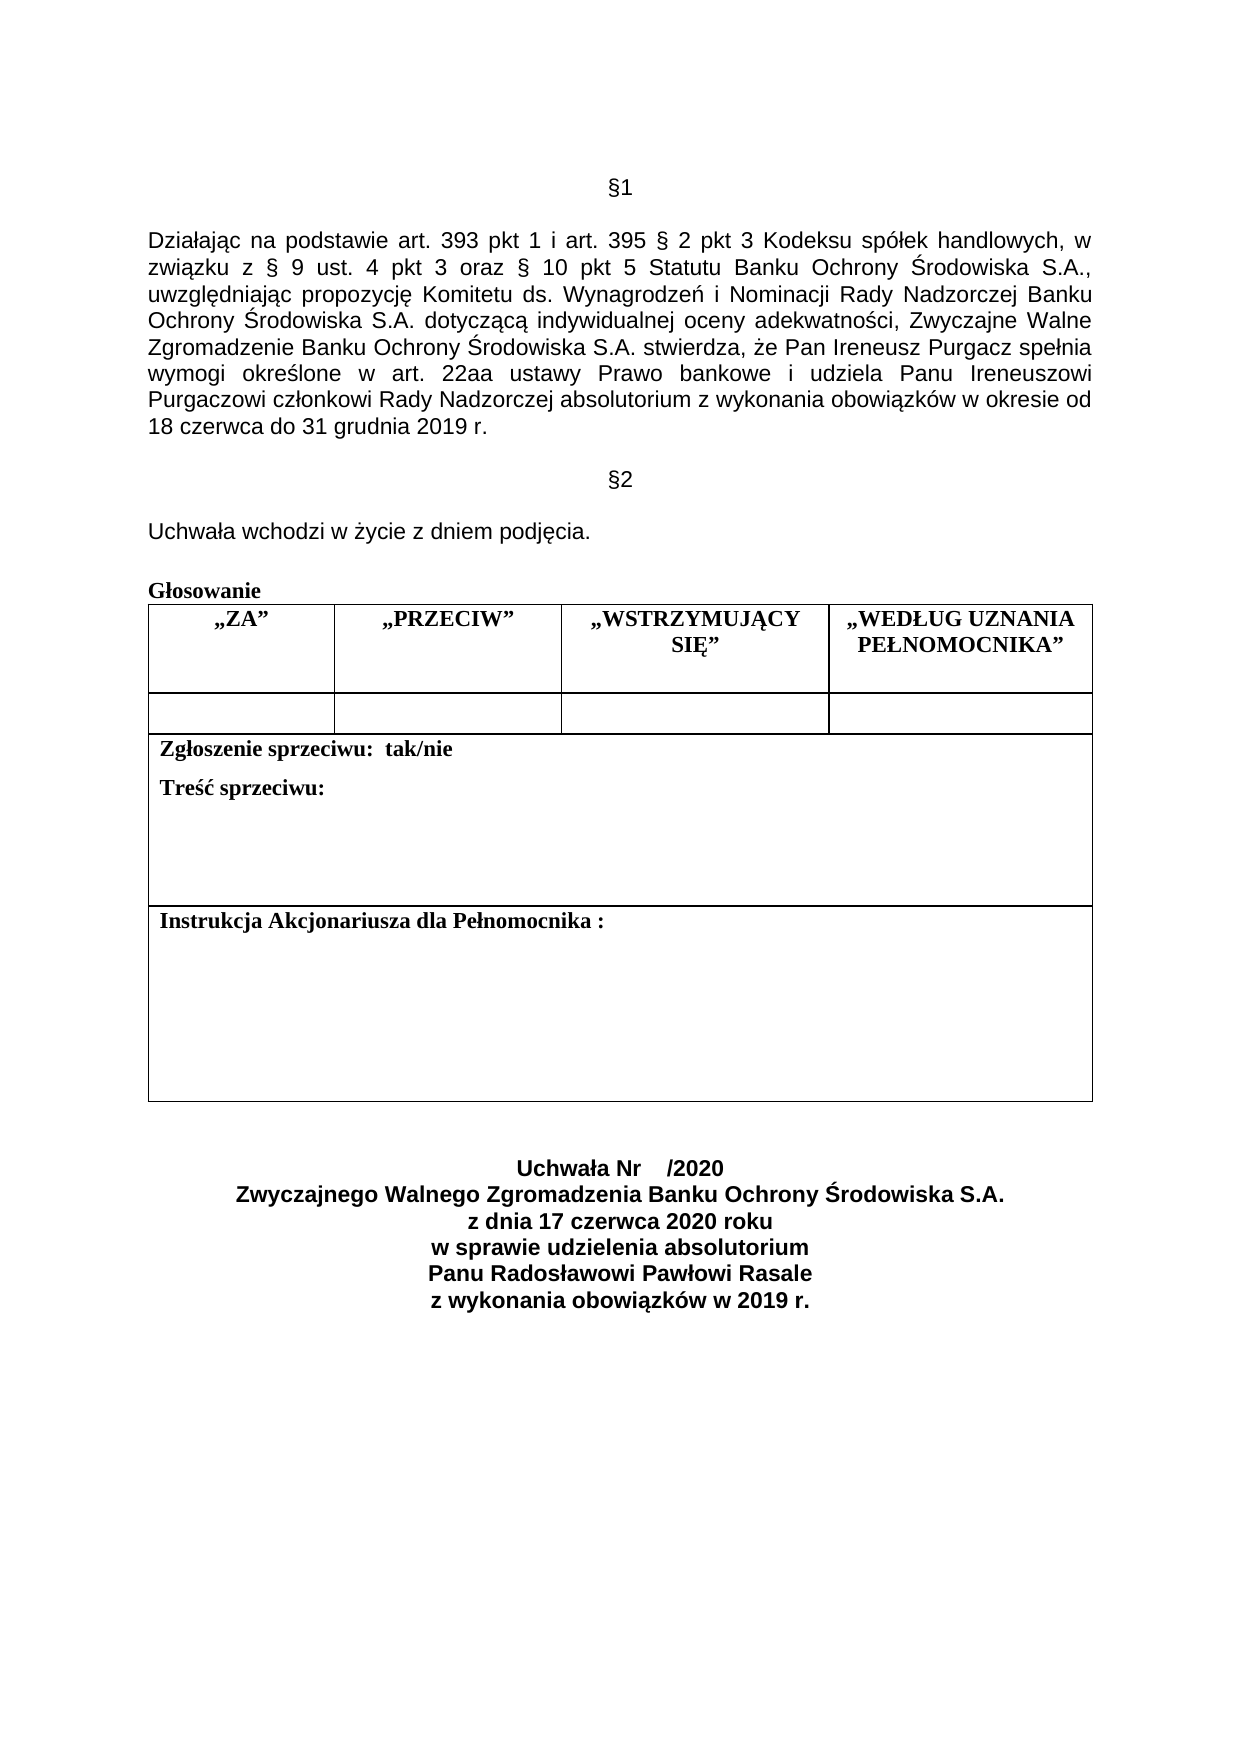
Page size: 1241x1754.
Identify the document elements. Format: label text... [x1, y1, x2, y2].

table_cell [562, 694, 828, 733]
table_cell [149, 694, 334, 733]
text Działając na podstawie art. 393 pkt 1 i art. 395 § 2 pkt 3 Kodeksu spółek handlowych, w związku z § 9 ust. 4 pkt 3 oraz § 10 pkt 5 Statutu Banku Ochrony Środowiska S.A., uwzględniając propozycję Komitetu ds. Wynagrodzeń i Nominacji Rady Nadzorczej Banku Ochrony Środowiska S.A. dotyczącą indywidualnej oceny adekwatności, Zwyczajne Walne Zgromadzenie Banku Ochrony Środowiska S.A. stwierdza, że Pan Ireneusz Purgacz spełnia wymogi określone w art. 22aa ustawy Prawo bankowe i udziela Panu Ireneuszowi Purgaczowi członkowi Rady Nadzorczej absolutorium z wykonania obowiązków w okresie od 18 czerwca do 31 grudnia 2019 r. [148, 227, 1093, 439]
text §2 [148, 466, 1093, 492]
text Uchwała Nr /2020 [148, 1155, 1093, 1181]
text Głosowanie [148, 577, 1093, 603]
text z wykonania obowiązków w 2019 r. [148, 1287, 1093, 1313]
table_cell [335, 694, 561, 733]
text Uchwała wchodzi w życie z dniem podjęcia. [148, 518, 1093, 544]
table_header „PRZECIW” [335, 605, 561, 692]
table_cell Zgłoszenie sprzeciwu: tak/nie Treść sprzeciwu: [149, 735, 1092, 905]
text w sprawie udzielenia absolutorium [148, 1234, 1093, 1260]
table_header „ZA” [149, 605, 334, 692]
table_header „WSTRZYMUJĄCY SIĘ” [562, 605, 828, 692]
text Panu Radosławowi Pawłowi Rasale [148, 1260, 1093, 1287]
table_cell Instrukcja Akcjonariusza dla Pełnomocnika : [149, 907, 1092, 1101]
text §1 [148, 174, 1093, 200]
text Zwyczajnego Walnego Zgromadzenia Banku Ochrony Środowiska S.A. z dnia 17 czerwca 2020 roku [148, 1181, 1093, 1234]
table_cell [830, 694, 1092, 733]
table_header „WEDŁUG UZNANIA PEŁNOMOCNIKA” [830, 605, 1092, 692]
